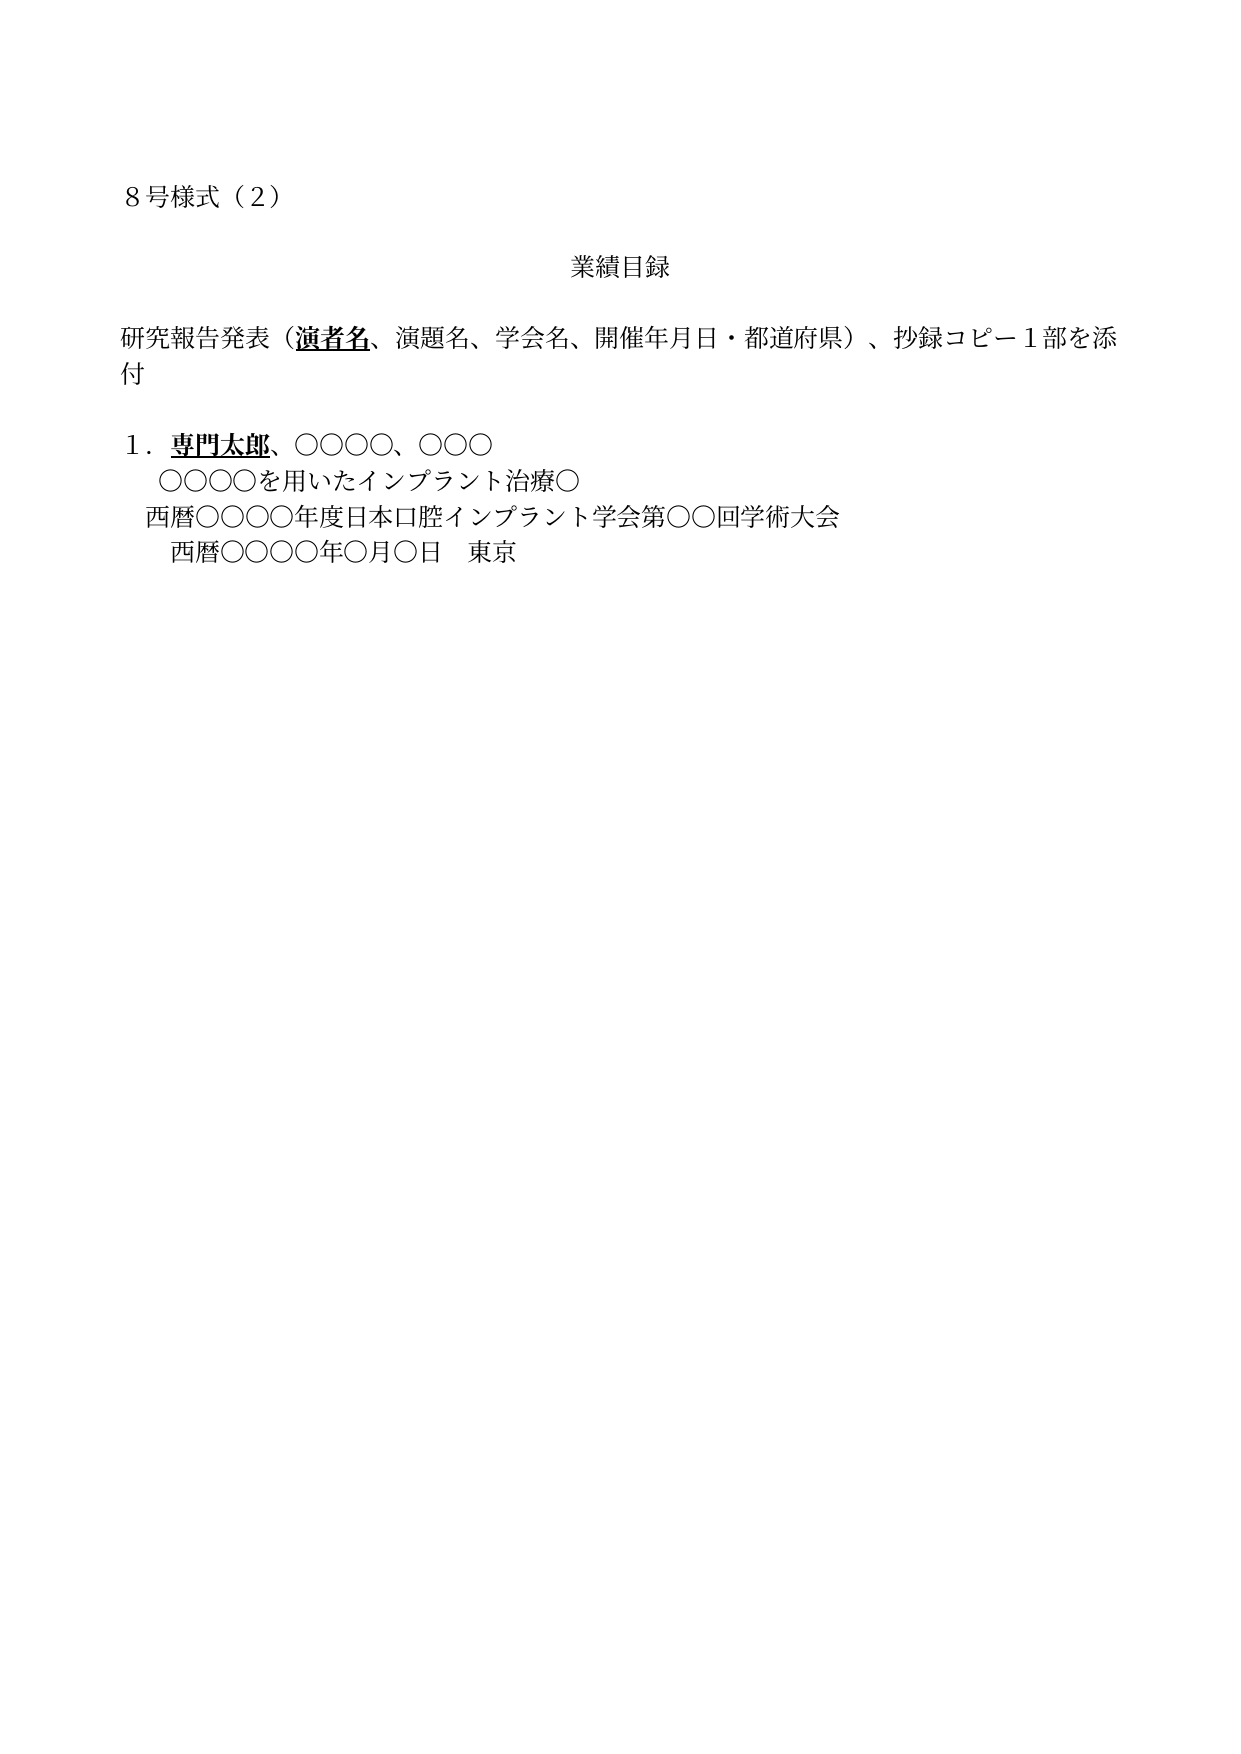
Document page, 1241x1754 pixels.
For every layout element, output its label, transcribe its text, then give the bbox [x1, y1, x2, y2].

text １．専門太郎、〇〇〇〇、〇〇〇 [121, 425, 1120, 461]
text 業績目録 [121, 248, 1120, 284]
text 〇〇〇〇を用いたインプラント治療〇 [121, 461, 1120, 497]
text 西暦〇〇〇〇年〇月〇日 東京 [121, 533, 1120, 569]
text ８号様式（２） [121, 177, 1120, 213]
text 西暦〇〇〇〇年度日本口腔インプラント学会第〇〇回学術大会 [121, 497, 1120, 533]
text 研究報告発表（演者名、演題名、学会名、開催年月日・都道府県）、抄録コピー１部を添付 [121, 319, 1120, 391]
